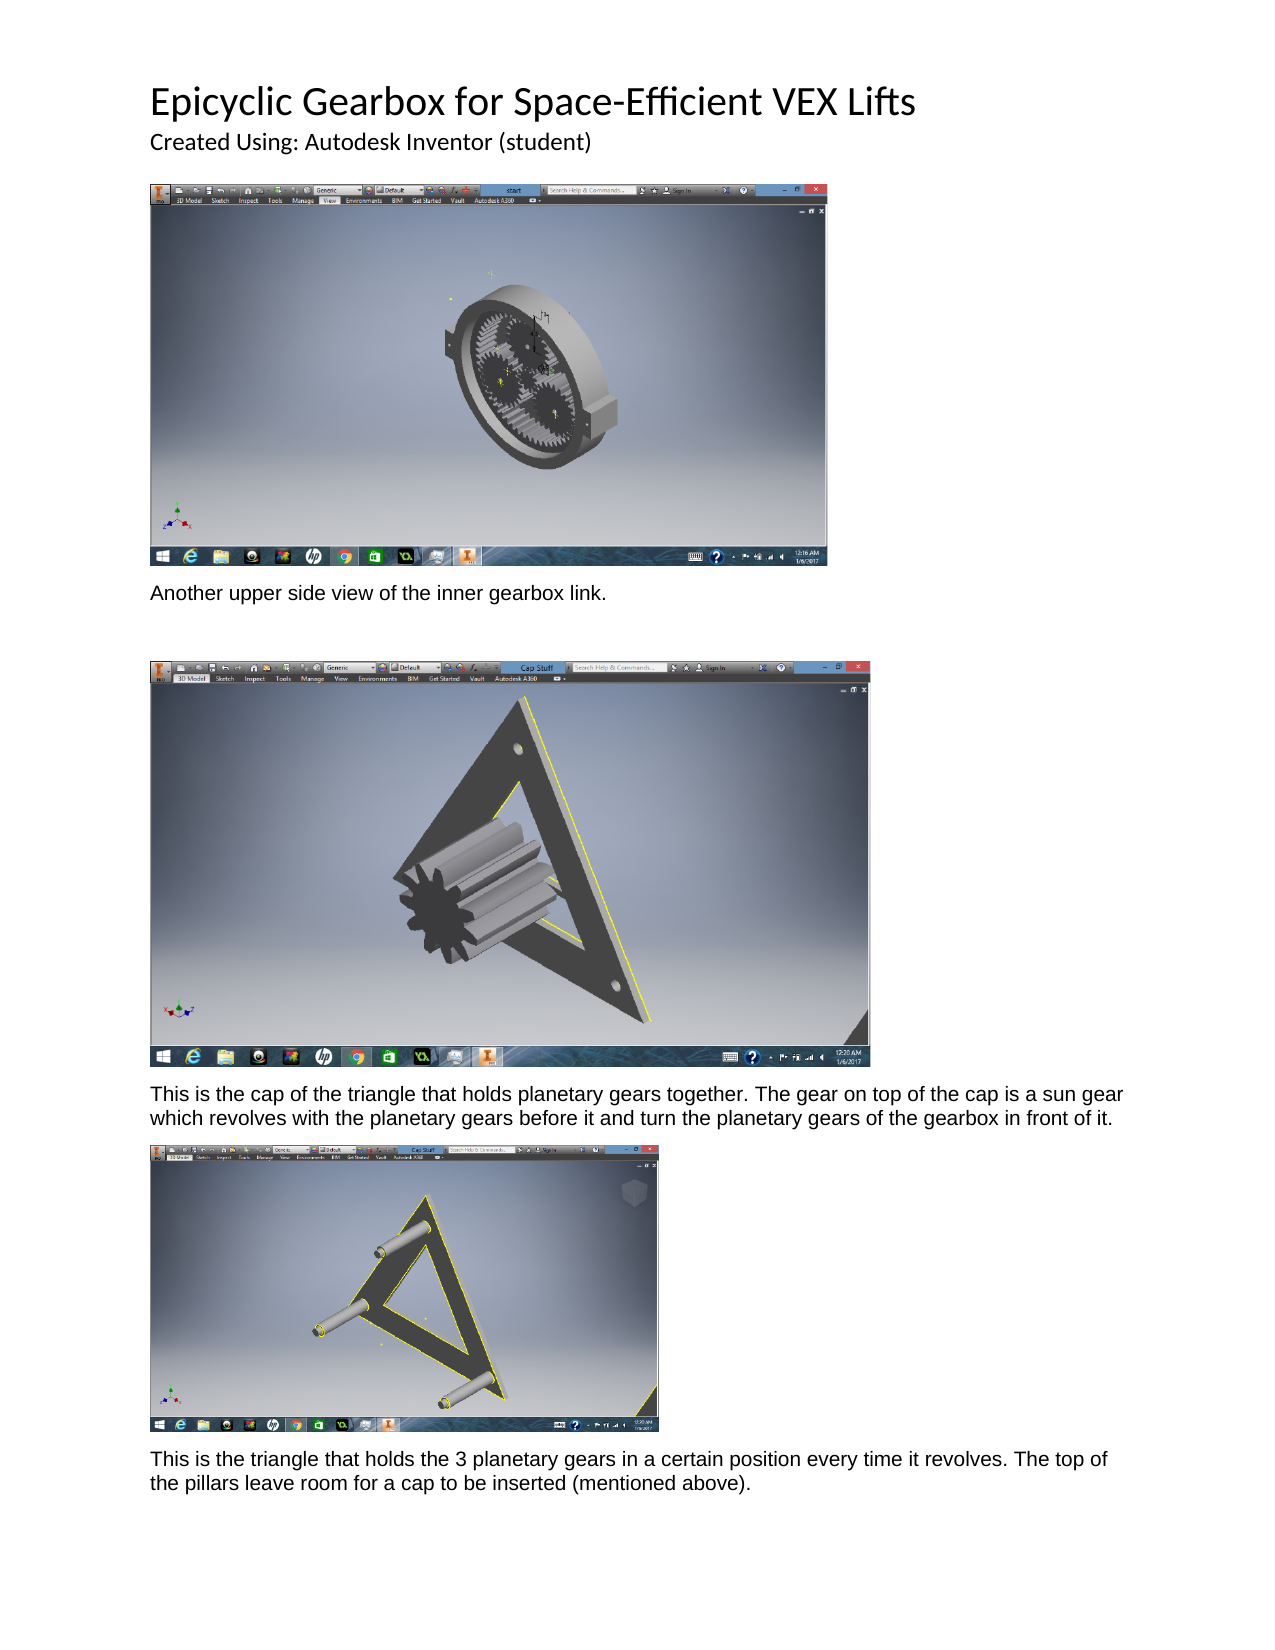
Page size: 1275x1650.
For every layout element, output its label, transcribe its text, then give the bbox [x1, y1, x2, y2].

text Another upper side view of the inner gearbox link. [150, 581, 1125, 605]
text This is the triangle that holds the 3 planetary gears in a certain position every time it revolves. The top of the pillars leave room for a cap to be inserted (mentioned above). [150, 1447, 1125, 1495]
picture [150, 184, 828, 566]
picture [150, 1145, 659, 1432]
text This is the cap of the triangle that holds planetary gears together. The gear on top of the cap is a sun gear which revolves with the planetary gears before it and turn the planetary gears of the gearbox in front of it. [150, 1082, 1125, 1130]
picture [150, 661, 871, 1067]
